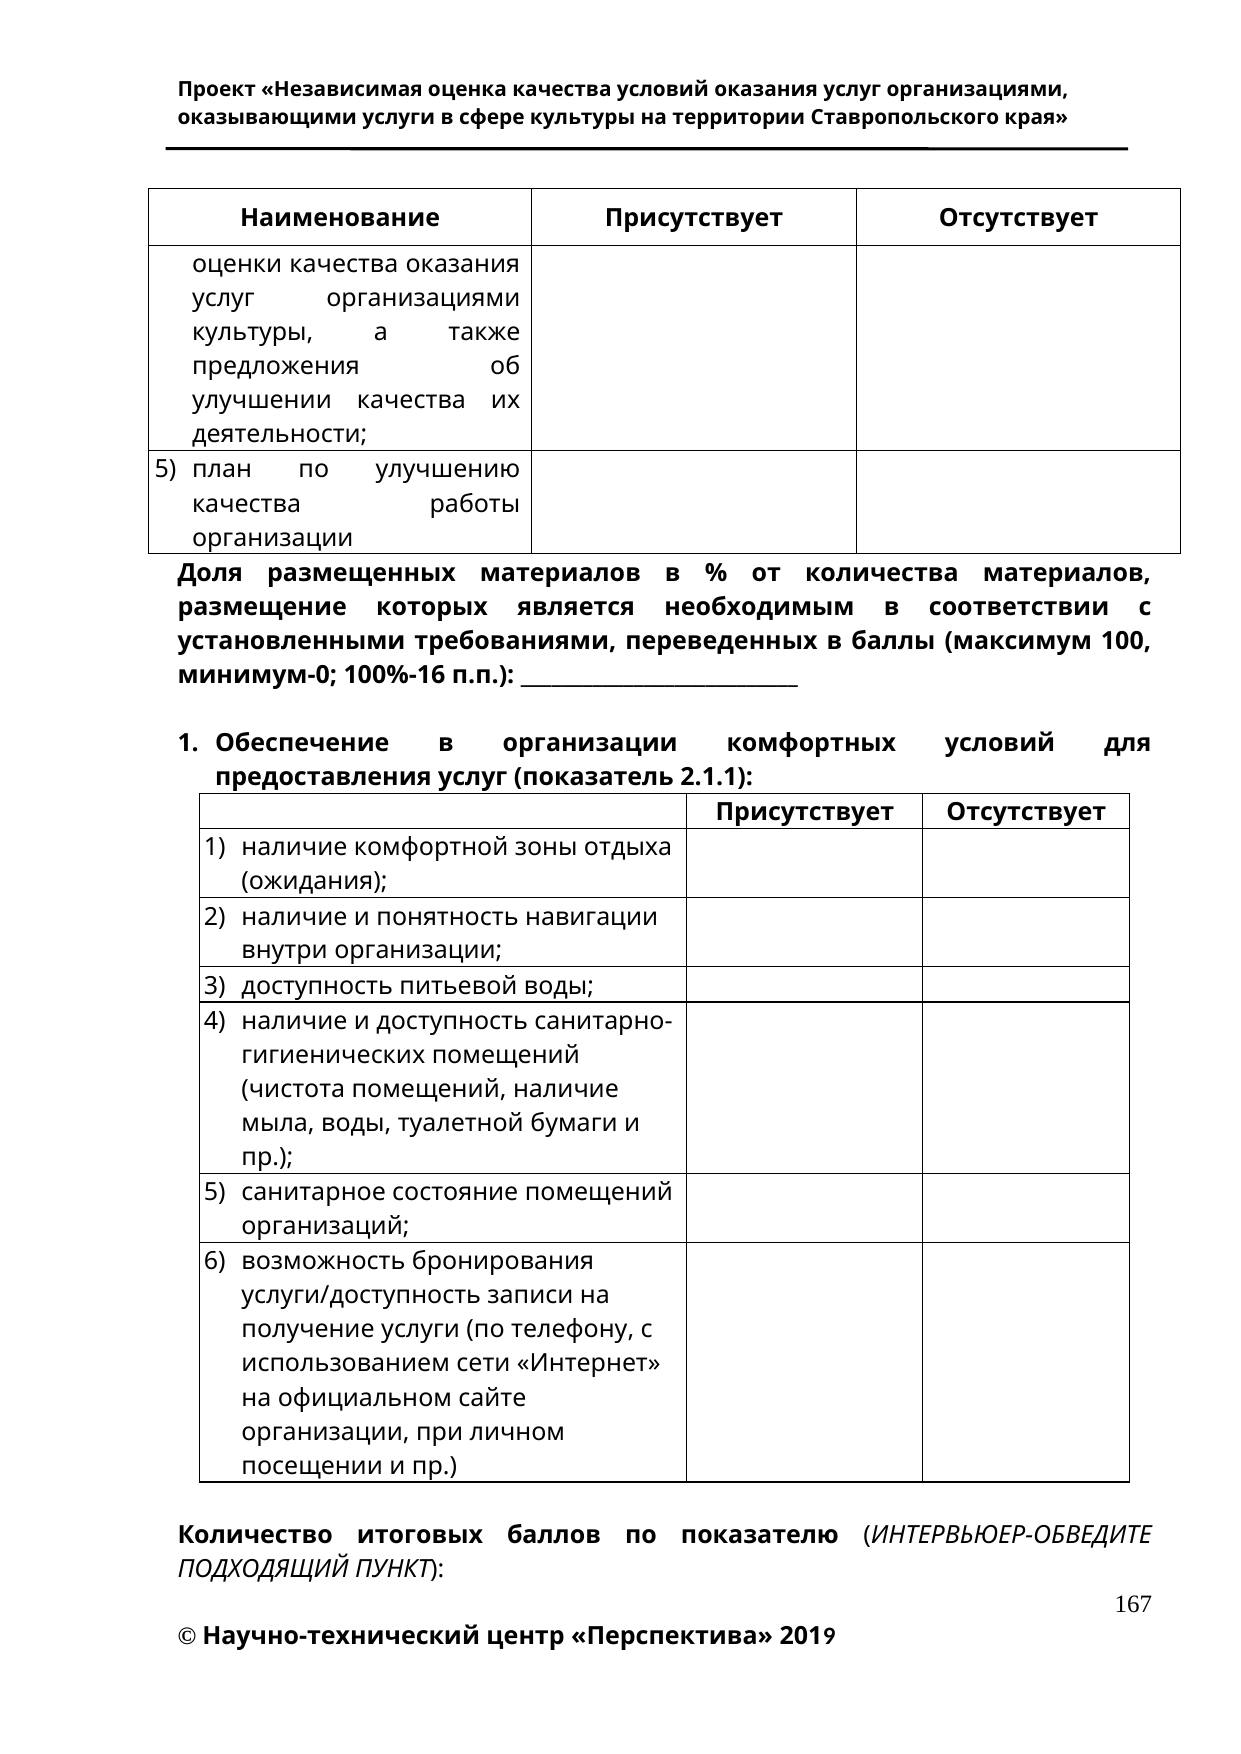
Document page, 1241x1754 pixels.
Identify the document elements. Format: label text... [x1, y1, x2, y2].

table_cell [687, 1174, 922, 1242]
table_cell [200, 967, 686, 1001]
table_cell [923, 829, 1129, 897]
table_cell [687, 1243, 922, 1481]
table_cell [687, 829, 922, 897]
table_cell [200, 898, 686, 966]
text Количество итоговых баллов по показателю (ИНТЕРВЬЮЕР-ОБВЕДИТЕ ПОДХОДЯЩИЙ ПУНКТ): [177, 1516, 1152, 1584]
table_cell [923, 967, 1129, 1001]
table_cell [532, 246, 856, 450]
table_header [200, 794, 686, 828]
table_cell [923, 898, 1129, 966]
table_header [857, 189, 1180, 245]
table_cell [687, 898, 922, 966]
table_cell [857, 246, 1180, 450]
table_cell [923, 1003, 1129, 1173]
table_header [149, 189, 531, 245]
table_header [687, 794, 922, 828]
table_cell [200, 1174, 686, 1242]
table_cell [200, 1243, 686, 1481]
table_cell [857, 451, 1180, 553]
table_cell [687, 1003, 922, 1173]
text Доля размещенных материалов в % от количества материалов, размещение которых является необходимым в соответствии с установленными требованиями, переведенных в баллы (максимум 100, минимум-0; 100%-16 п.п.): ___________________________ [177, 554, 1152, 691]
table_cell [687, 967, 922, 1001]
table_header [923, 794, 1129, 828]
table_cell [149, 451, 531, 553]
list Обеспечение в организации комфортных условий для предоставления услуг (показатель 2.1.1): [177, 725, 1152, 793]
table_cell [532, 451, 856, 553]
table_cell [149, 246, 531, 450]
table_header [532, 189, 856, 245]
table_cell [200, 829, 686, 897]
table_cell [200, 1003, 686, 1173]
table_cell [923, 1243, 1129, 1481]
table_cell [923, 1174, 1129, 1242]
